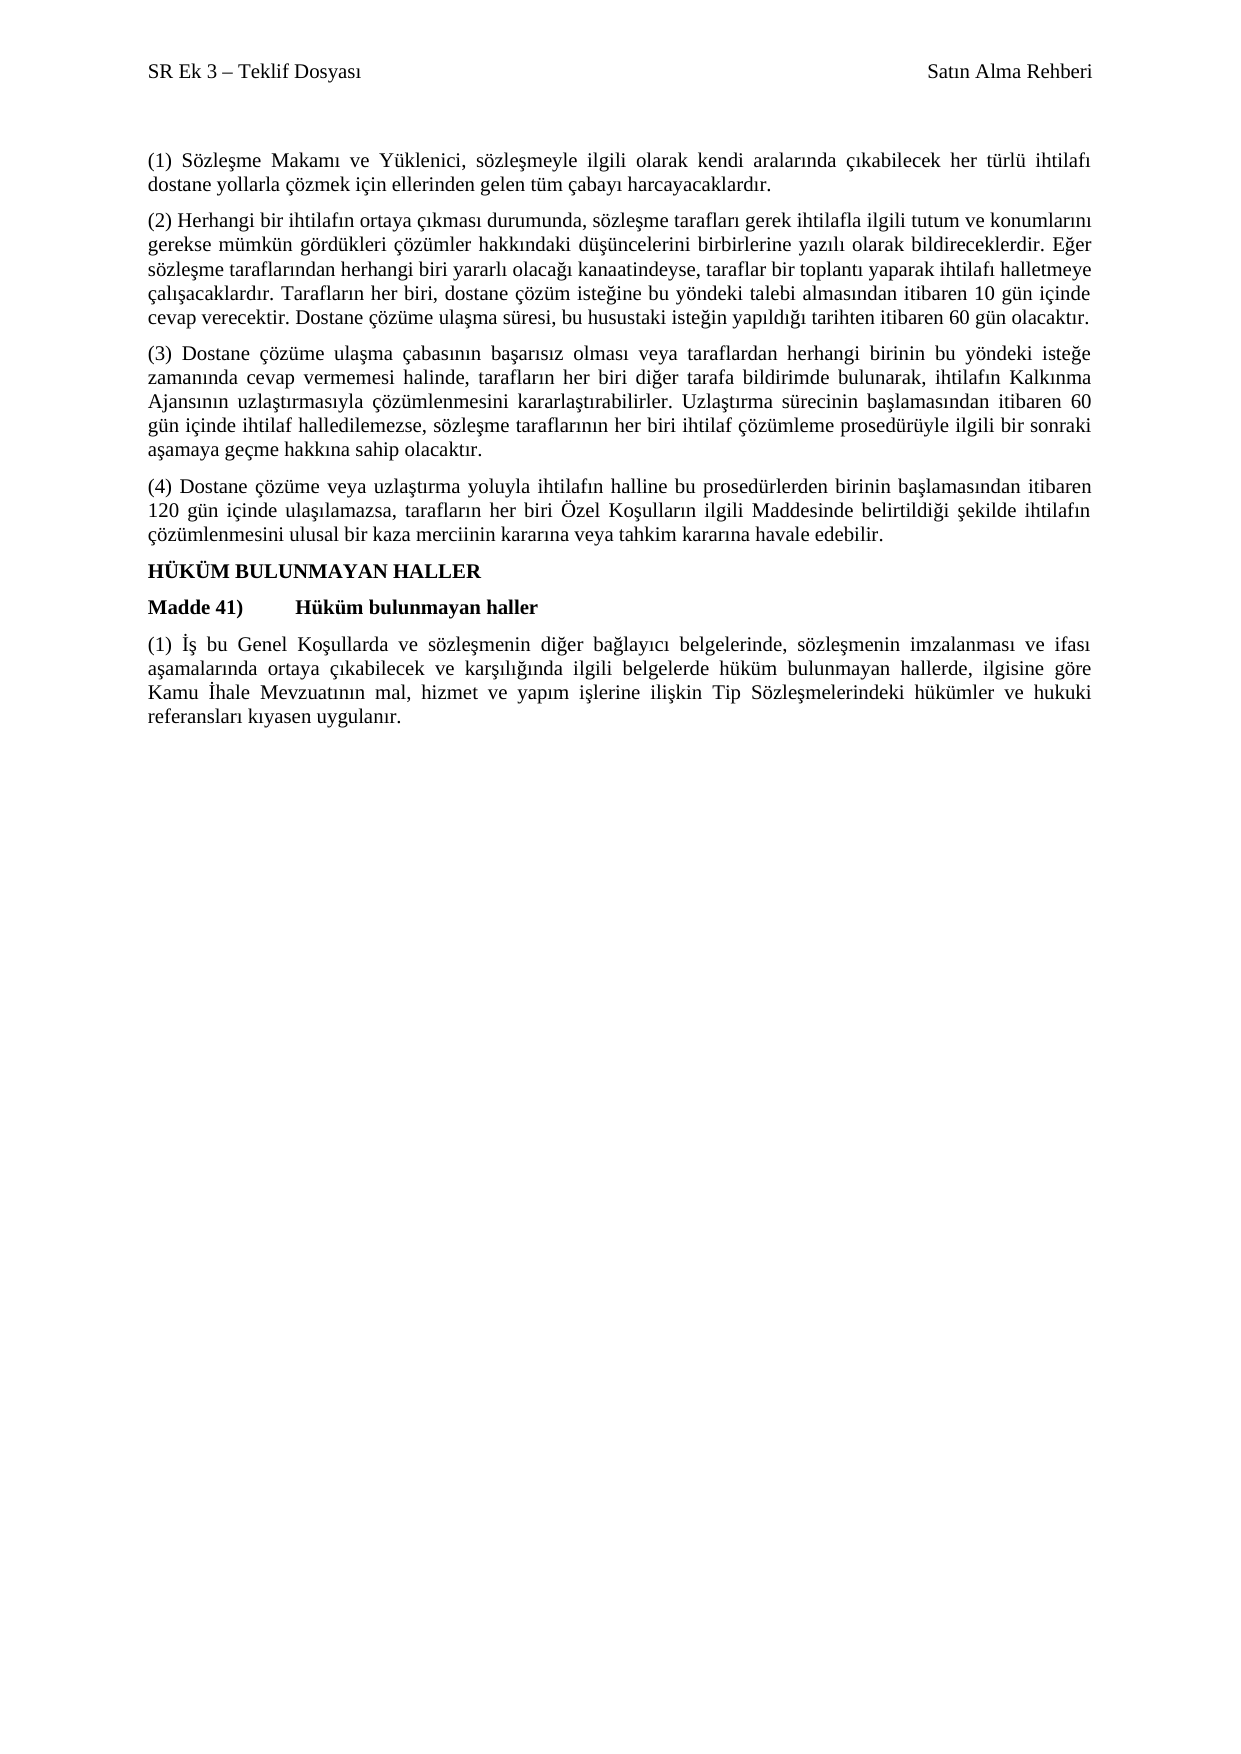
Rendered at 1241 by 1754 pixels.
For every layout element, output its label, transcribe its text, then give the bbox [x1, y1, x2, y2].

text (1) İş bu Genel Koşullarda ve sözleşmenin diğer bağlayıcı belgelerinde, sözleşmenin imzalanması ve ifası aşamalarında ortaya çıkabilecek ve karşılığında ilgili belgelerde hüküm bulunmayan hallerde, ilgisine göre Kamu İhale Mevzuatının mal, hizmet ve yapım işlerine ilişkin Tip Sözleşmelerindeki hükümler ve hukuki referansları kıyasen uygulanır. [148, 632, 1093, 728]
text (3) Dostane çözüme ulaşma çabasının başarısız olması veya taraflardan herhangi birinin bu yöndeki isteğe zamanında cevap vermemesi halinde, tarafların her biri diğer tarafa bildirimde bulunarak, ihtilafın Kalkınma Ajansının uzlaştırmasıyla çözümlenmesini kararlaştırabilirler. Uzlaştırma sürecinin başlamasından itibaren 60 gün içinde ihtilaf halledilemezse, sözleşme taraflarının her biri ihtilaf çözümleme prosedürüyle ilgili bir sonraki aşamaya geçme hakkına sahip olacaktır. [148, 341, 1093, 461]
text (4) Dostane çözüme veya uzlaştırma yoluyla ihtilafın halline bu prosedürlerden birinin başlamasından itibaren 120 gün içinde ulaşılamazsa, tarafların her biri Özel Koşulların ilgili Maddesinde belirtildiği şekilde ihtilafın çözümlenmesini ulusal bir kaza merciinin kararına veya tahkim kararına havale edebilir. [148, 474, 1093, 546]
text (1) Sözleşme Makamı ve Yüklenici, sözleşmeyle ilgili olarak kendi aralarında çıkabilecek her türlü ihtilafı dostane yollarla çözmek için ellerinden gelen tüm çabayı harcayacaklardır. [148, 148, 1093, 196]
list Hüküm bulunmayan haller [148, 595, 1093, 619]
text HÜKÜM BULUNMAYAN HALLER [148, 559, 1093, 583]
text (2) Herhangi bir ihtilafın ortaya çıkması durumunda, sözleşme tarafları gerek ihtilafla ilgili tutum ve konumlarını gerekse mümkün gördükleri çözümler hakkındaki düşüncelerini birbirlerine yazılı olarak bildireceklerdir. Eğer sözleşme taraflarından herhangi biri yararlı olacağı kanaatindeyse, taraflar bir toplantı yaparak ihtilafı halletmeye çalışacaklardır. Tarafların her biri, dostane çözüm isteğine bu yöndeki talebi almasından itibaren 10 gün içinde cevap verecektir. Dostane çözüme ulaşma süresi, bu husustaki isteğin yapıldığı tarihten itibaren 60 gün olacaktır. [148, 208, 1093, 329]
